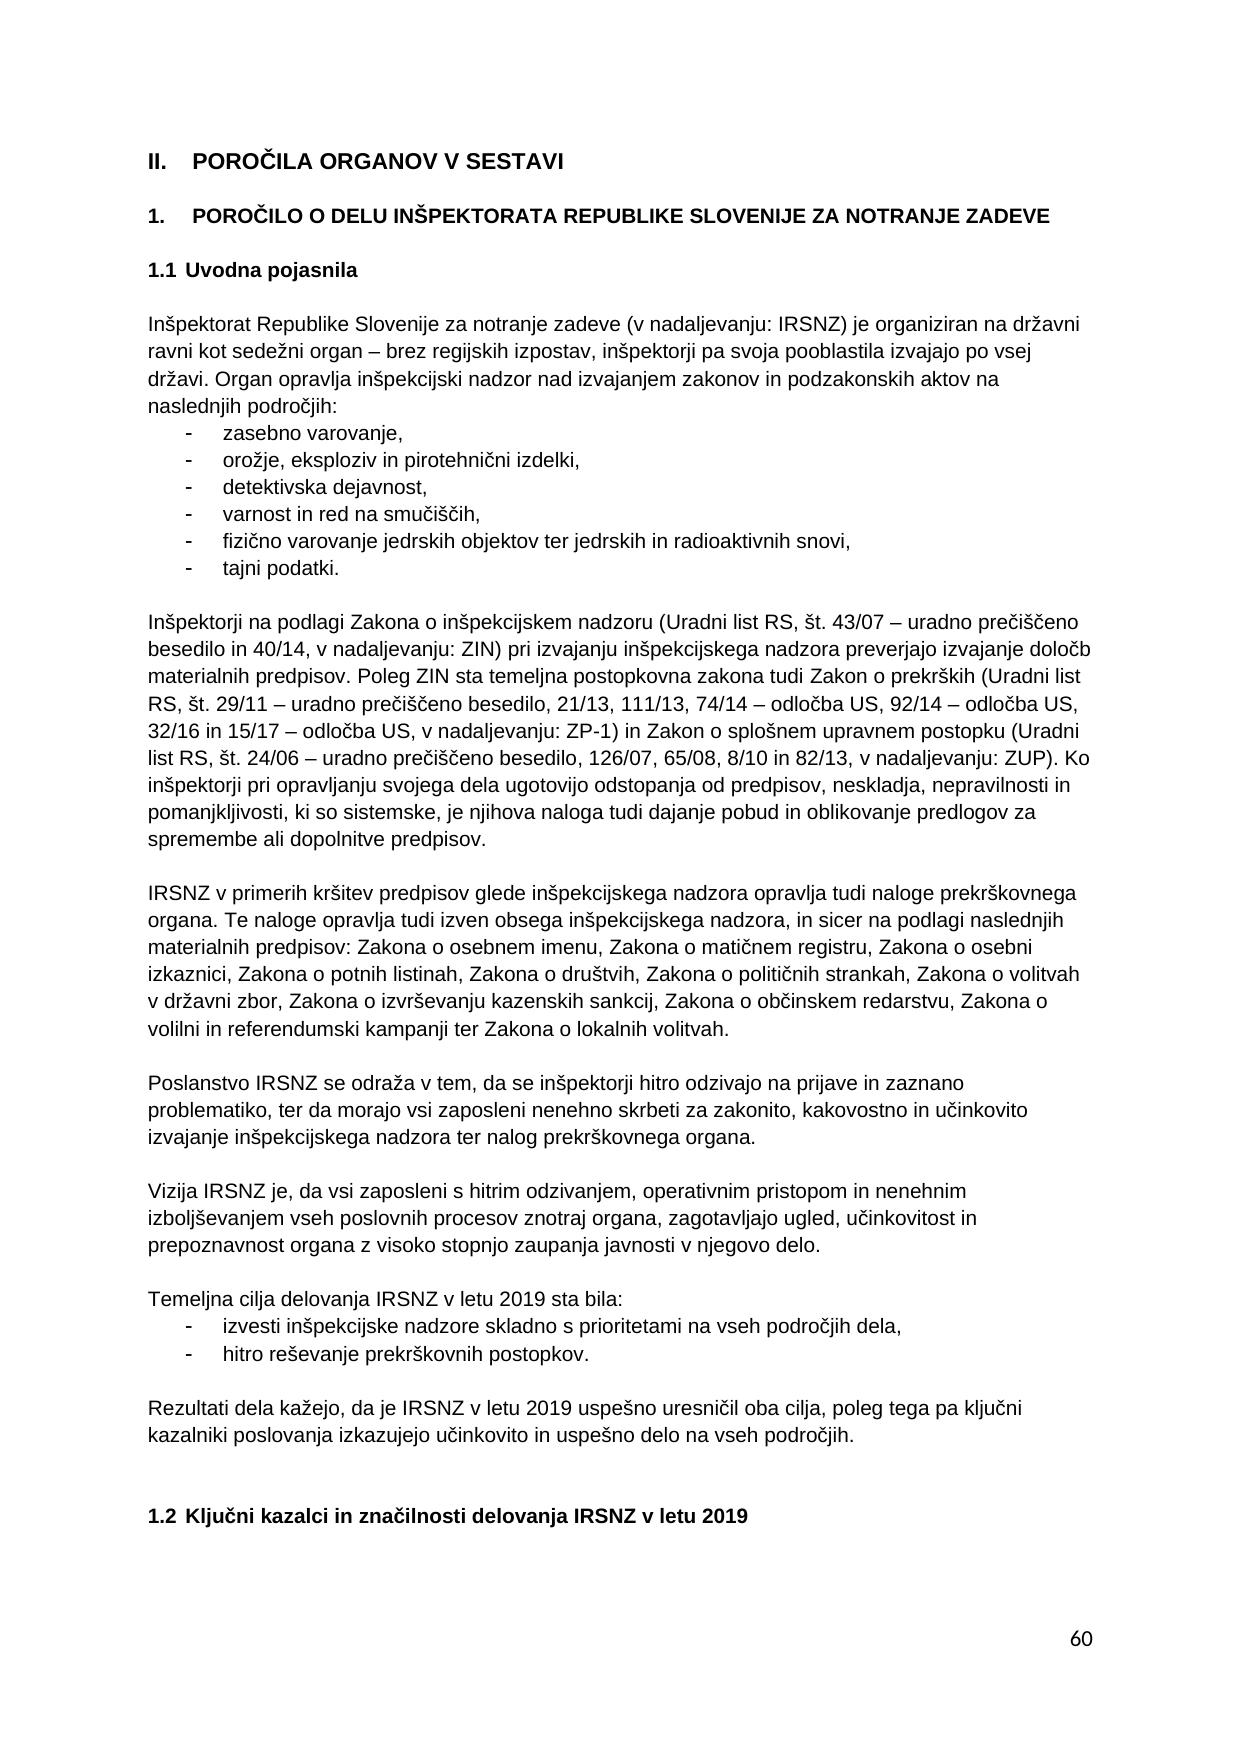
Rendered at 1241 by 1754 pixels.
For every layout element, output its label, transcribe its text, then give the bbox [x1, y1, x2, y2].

text Poslanstvo IRSNZ se odraža v tem, da se inšpektorji hitro odzivajo na prijave in zaznano problematiko, ter da morajo vsi zaposleni nenehno skrbeti za zakonito, kakovostno in učinkovito izvajanje inšpekcijskega nadzora ter nalog prekrškovnega organa. [148, 1068, 1093, 1150]
list Ključni kazalci in značilnosti delovanja IRSNZ v letu 2019 [148, 1502, 1093, 1529]
text Vizija IRSNZ je, da vsi zaposleni s hitrim odzivanjem, operativnim pristopom in nenehnim izboljševanjem vseh poslovnih procesov znotraj organa, zagotavljajo ugled, učinkovitost in prepoznavnost organa z visoko stopnjo zaupanja javnosti v njegovo delo. [148, 1177, 1093, 1258]
list tajni podatki. [185, 554, 1093, 581]
text Inšpektorat Republike Slovenije za notranje zadeve (v nadaljevanju: IRSNZ) je organiziran na državni ravni kot sedežni organ – brez regijskih izpostav, inšpektorji pa svoja pooblastila izvajajo po vsej državi. Organ opravlja inšpekcijski nadzor nad izvajanjem zakonov in podzakonskih aktov na naslednjih področjih: [148, 310, 1093, 418]
text II. POROČILA ORGANOV V SESTAVI [148, 148, 1093, 175]
list detektivska dejavnost, [185, 473, 1093, 500]
list varnost in red na smučiščih, [185, 500, 1093, 527]
text IRSNZ v primerih kršitev predpisov glede inšpekcijskega nadzora opravlja tudi naloge prekrškovnega organa. Te naloge opravlja tudi izven obsega inšpekcijskega nadzora, in sicer na podlagi naslednjih materialnih predpisov: Zakona o osebnem imenu, Zakona o matičnem registru, Zakona o osebni izkaznici, Zakona o potnih listinah, Zakona o društvih, Zakona o političnih strankah, Zakona o volitvah v državni zbor, Zakona o izvrševanju kazenskih sankcij, Zakona o občinskem redarstvu, Zakona o volilni in referendumski kampanji ter Zakona o lokalnih volitvah. [148, 879, 1093, 1041]
list orožje, eksploziv in pirotehnični izdelki, [185, 446, 1093, 473]
text Rezultati dela kažejo, da je IRSNZ v letu 2019 uspešno uresničil oba cilja, poleg tega pa ključni kazalniki poslovanja izkazujejo učinkovito in uspešno delo na vseh področjih. [148, 1393, 1093, 1448]
list hitro reševanje prekrškovnih postopkov. [185, 1339, 1093, 1366]
list POROČILO O DELU INŠPEKTORATA REPUBLIKE SLOVENIJE ZA NOTRANJE ZADEVE [148, 202, 1093, 229]
list fizično varovanje jedrskih objektov ter jedrskih in radioaktivnih snovi, [185, 527, 1093, 554]
list Uvodna pojasnila [148, 256, 1093, 283]
text Inšpektorji na podlagi Zakona o inšpekcijskem nadzoru (Uradni list RS, št. 43/07 – uradno prečiščeno besedilo in 40/14, v nadaljevanju: ZIN) pri izvajanju inšpekcijskega nadzora preverjajo izvajanje določb materialnih predpisov. Poleg ZIN sta temeljna postopkovna zakona tudi Zakon o prekrških (Uradni list RS, št. 29/11 – uradno prečiščeno besedilo, 21/13, 111/13, 74/14 – odločba US, 92/14 – odločba US, 32/16 in 15/17 – odločba US, v nadaljevanju: ZP-1) in Zakon o splošnem upravnem postopku (Uradni list RS, št. 24/06 – uradno prečiščeno besedilo, 126/07, 65/08, 8/10 in 82/13, v nadaljevanju: ZUP). Ko inšpektorji pri opravljanju svojega dela ugotovijo odstopanja od predpisov, neskladja, nepravilnosti in pomanjkljivosti, ki so sistemske, je njihova naloga tudi dajanje pobud in oblikovanje predlogov za spremembe ali dopolnitve predpisov. [148, 608, 1093, 852]
list izvesti inšpekcijske nadzore skladno s prioritetami na vseh področjih dela, [185, 1312, 1093, 1339]
text Temeljna cilja delovanja IRSNZ v letu 2019 sta bila: [148, 1285, 1093, 1312]
list zasebno varovanje, [185, 418, 1093, 446]
